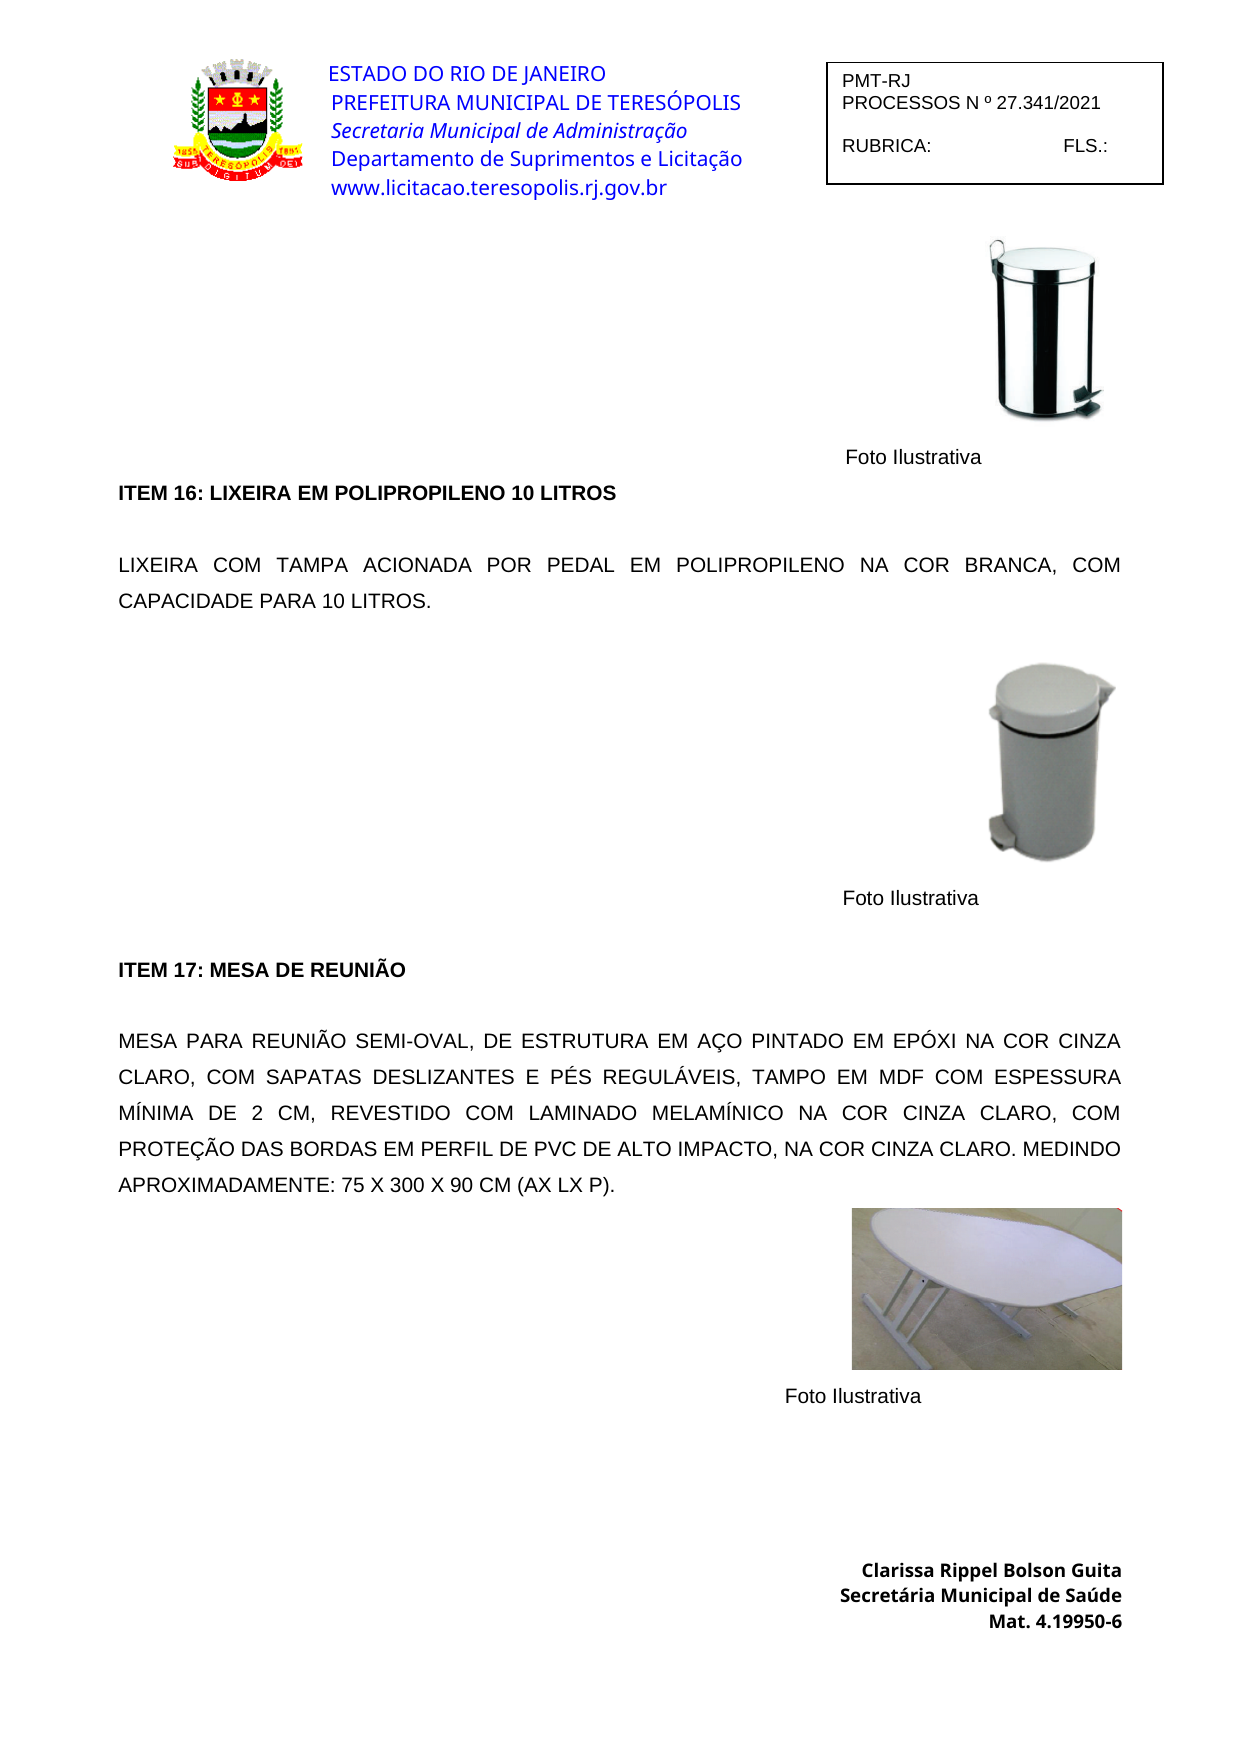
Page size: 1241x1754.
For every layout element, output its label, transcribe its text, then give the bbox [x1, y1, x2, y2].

text ITEM 17: MESA DE REUNIÃO [118, 957, 1122, 981]
picture [961, 235, 1123, 431]
picture [964, 660, 1123, 872]
text ITEM 16: LIXEIRA EM POLIPROPILENO 10 LITROS [118, 481, 1122, 505]
text Foto Ilustrativa [118, 445, 1122, 469]
text Foto Ilustrativa [118, 1384, 1122, 1408]
picture [851, 1208, 1123, 1370]
text MESA PARA REUNIÃO SEMI-OVAL, DE ESTRUTURA EM AÇO PINTADO EM EPÓXI NA COR CINZA CLARO, COM SAPATAS DESLIZANTES E PÉS REGULÁVEIS, TAMPO EM MDF COM ESPESSURA MÍNIMA DE 2 CM, REVESTIDO COM LAMINADO MELAMÍNICO NA COR CINZA CLARO, COM PROTEÇÃO DAS BORDAS EM PERFIL DE PVC DE ALTO IMPACTO, NA COR CINZA CLARO. MEDINDO APROXIMADAMENTE: 75 X 300 X 90 CM (AX LX P). [118, 1029, 1122, 1197]
text LIXEIRA COM TAMPA ACIONADA POR PEDAL EM POLIPROPILENO NA COR BRANCA, COM CAPACIDADE PARA 10 LITROS. [118, 553, 1122, 612]
picture [173, 59, 303, 181]
text Foto Ilustrativa [118, 886, 1122, 909]
